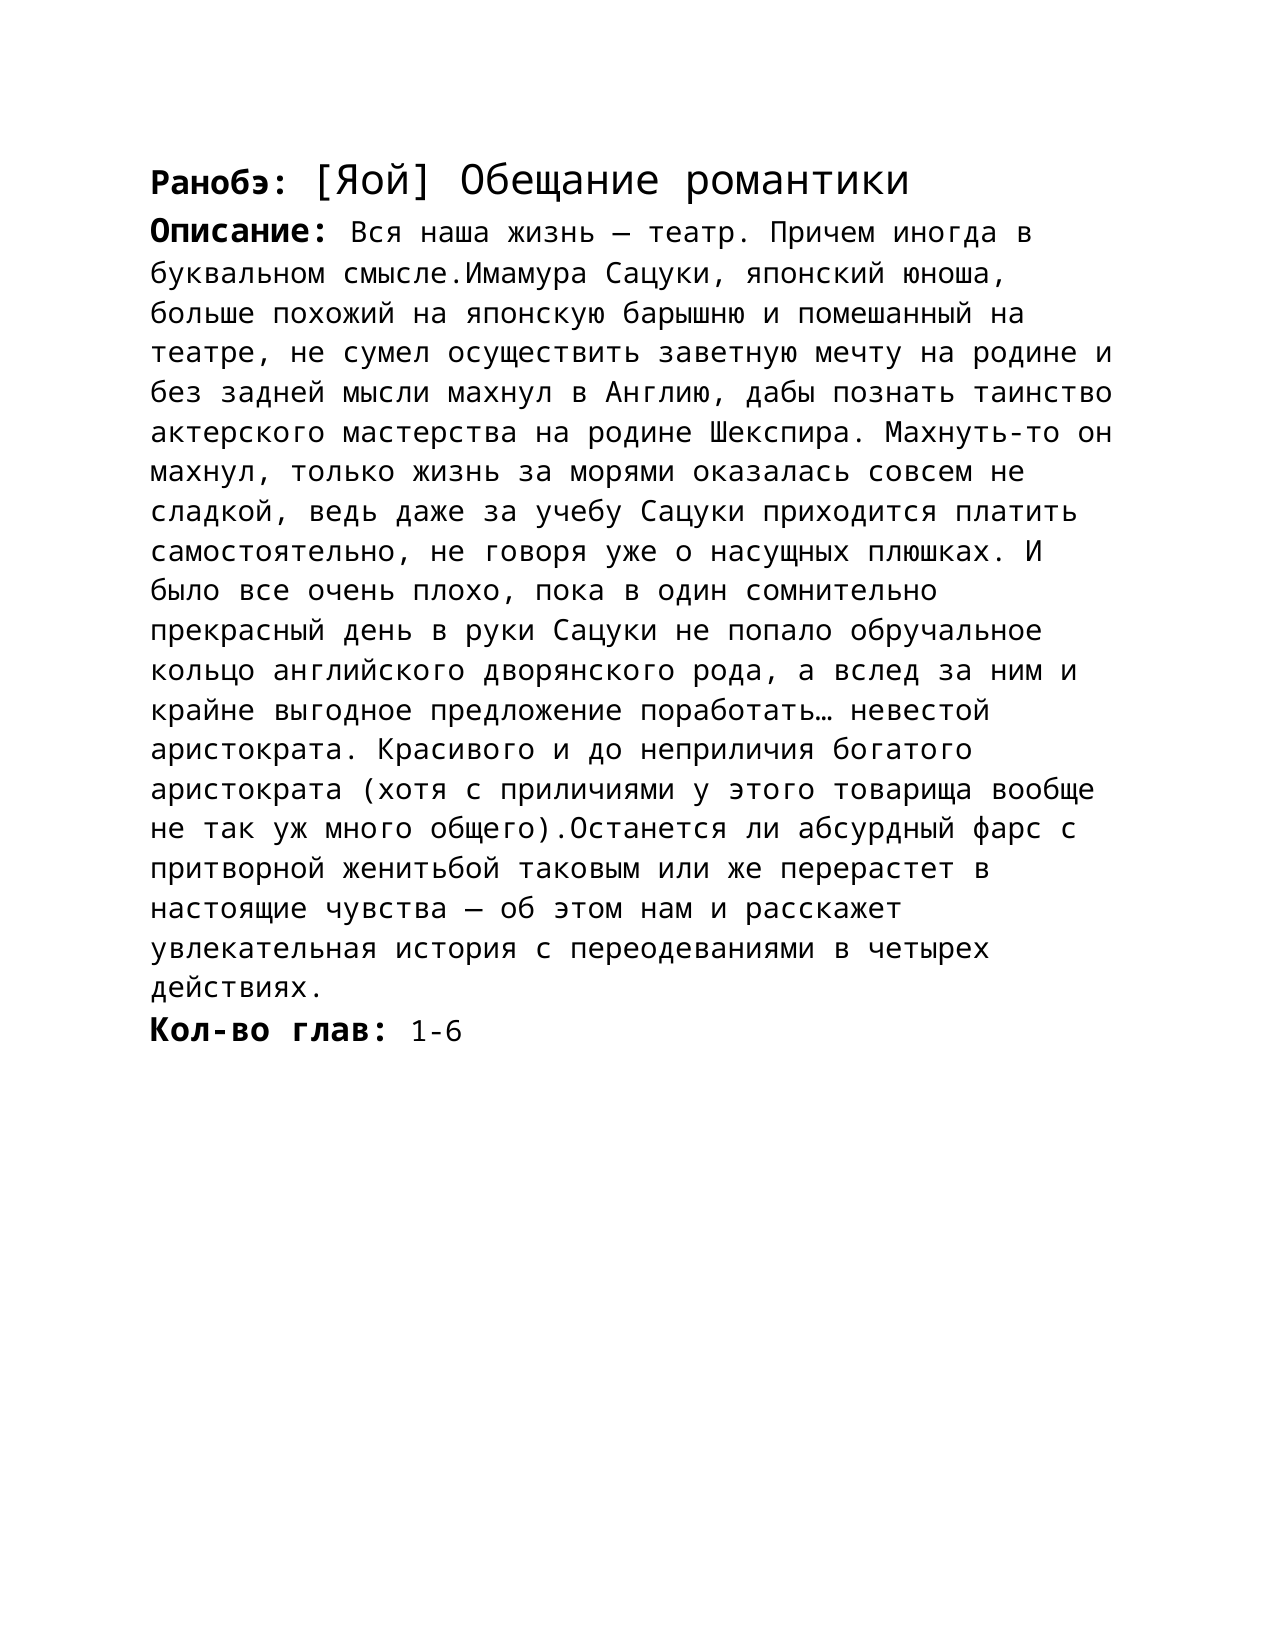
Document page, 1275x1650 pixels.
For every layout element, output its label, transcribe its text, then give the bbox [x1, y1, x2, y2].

text Ранобэ: [Яой] Обещание романтики [150, 150, 1125, 207]
text Кол-во глав: 1-6 [150, 1006, 1125, 1052]
text Описание: Вся наша жизнь — театр. Причем иногда в буквальном смысле.Имамура Сацуки, японский юноша, больше похожий на японскую барышню и помешанный на театре, не сумел осуществить заветную мечту на родине и без задней мысли махнул в Англию, дабы познать таинство актерского мастерства на родине Шекспира. Махнуть-то он махнул, только жизнь за морями оказалась совсем не сладкой, ведь даже за учебу Сацуки приходится платить самостоятельно, не говоря уже о насущных плюшках. И было все очень плохо, пока в один сомнительно прекрасный день в руки Сацуки не попало обручальное кольцо английского дворянского рода, а вслед за ним и крайне выгодное предложение поработать… невестой аристократа. Красивого и до неприличия богатого аристократа (хотя с приличиями у этого товарища вообще не так уж много общего).Останется ли абсурдный фарс с притворной женитьбой таковым или же перерастет в настоящие чувства — об этом нам и расскажет увлекательная история с переодеваниями в четырех действиях. [150, 207, 1125, 1006]
